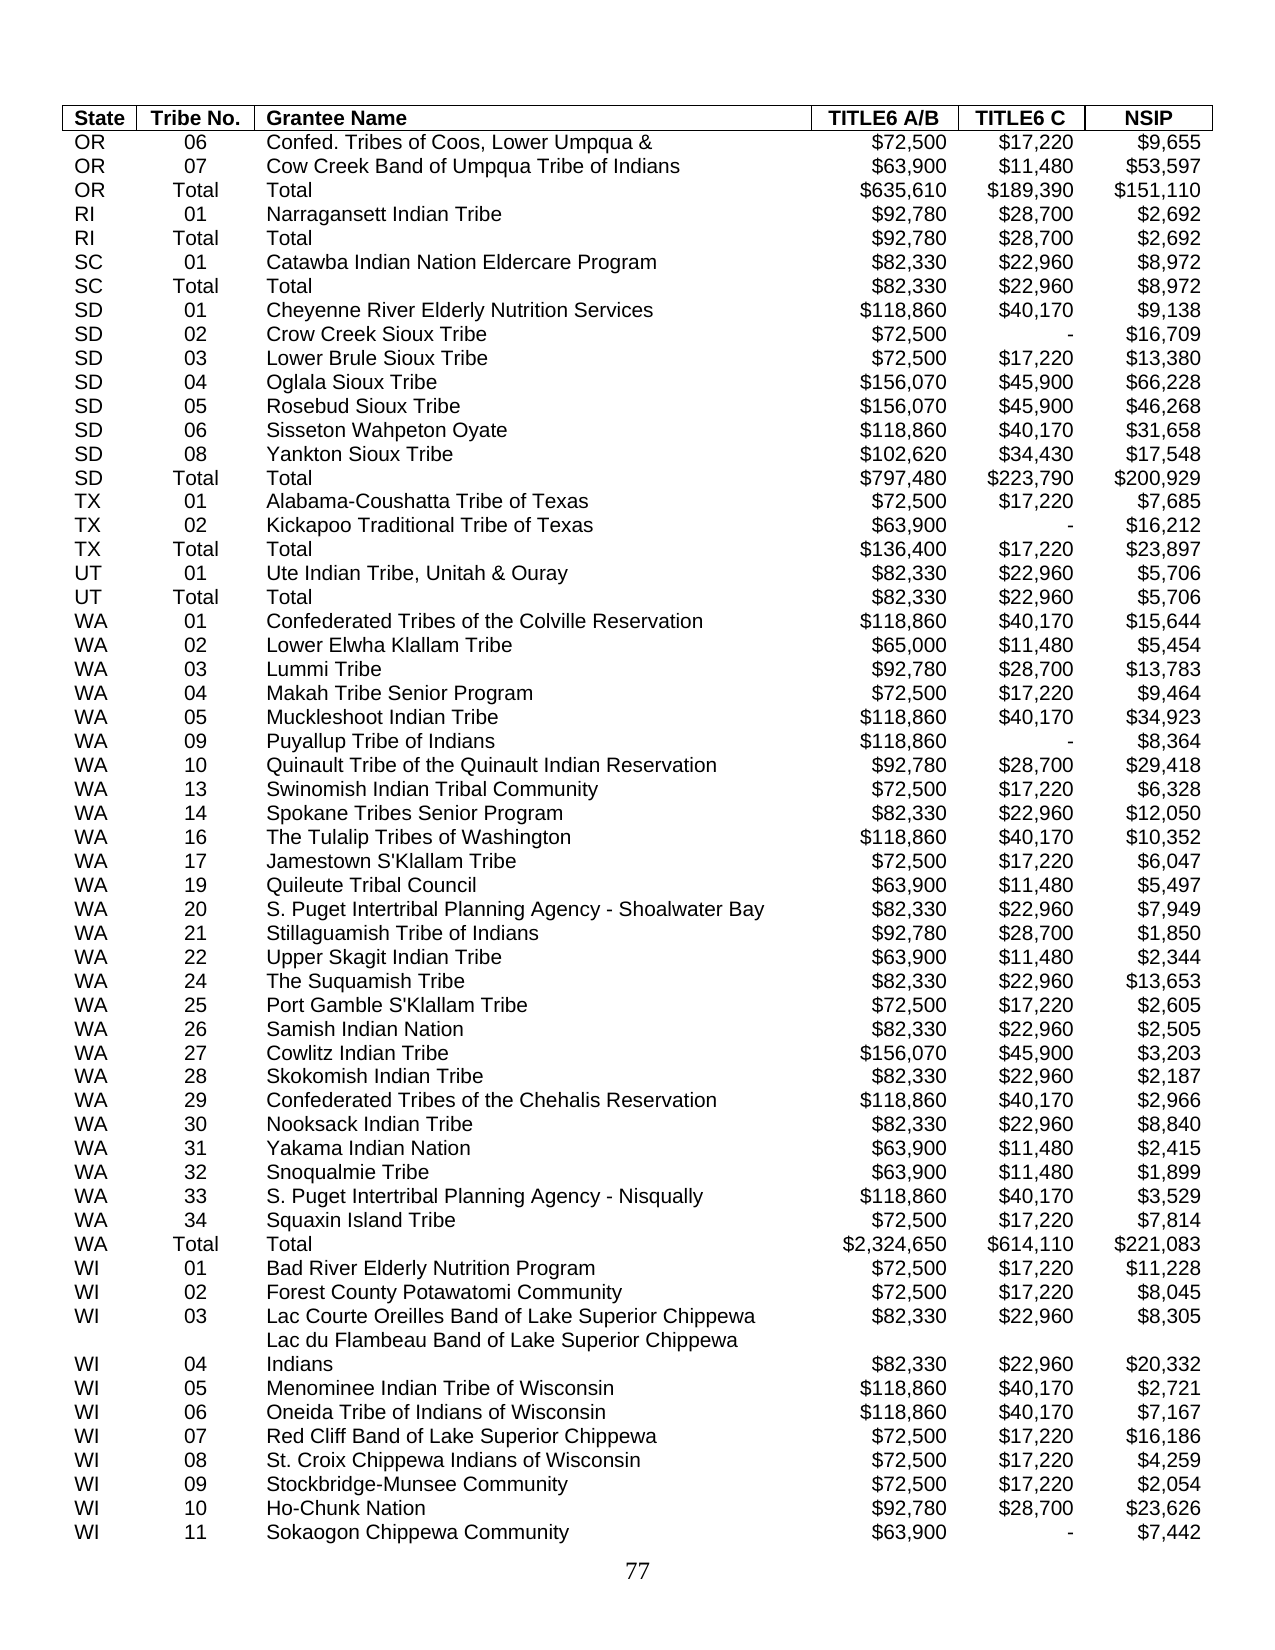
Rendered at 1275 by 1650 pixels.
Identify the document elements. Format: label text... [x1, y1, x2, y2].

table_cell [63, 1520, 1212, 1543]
table_header Grantee Name [255, 106, 811, 130]
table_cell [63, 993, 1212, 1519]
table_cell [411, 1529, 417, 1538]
table_header State [63, 106, 136, 130]
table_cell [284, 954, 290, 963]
table_header TITLE6 C [959, 106, 1084, 130]
table_header NSIP [1086, 106, 1212, 130]
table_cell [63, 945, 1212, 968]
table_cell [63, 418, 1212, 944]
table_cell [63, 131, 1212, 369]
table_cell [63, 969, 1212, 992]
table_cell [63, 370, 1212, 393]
table_header Tribe No. [137, 106, 254, 130]
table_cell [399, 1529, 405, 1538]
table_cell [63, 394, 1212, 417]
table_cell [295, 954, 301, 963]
table_header TITLE6 A/B [812, 106, 958, 130]
